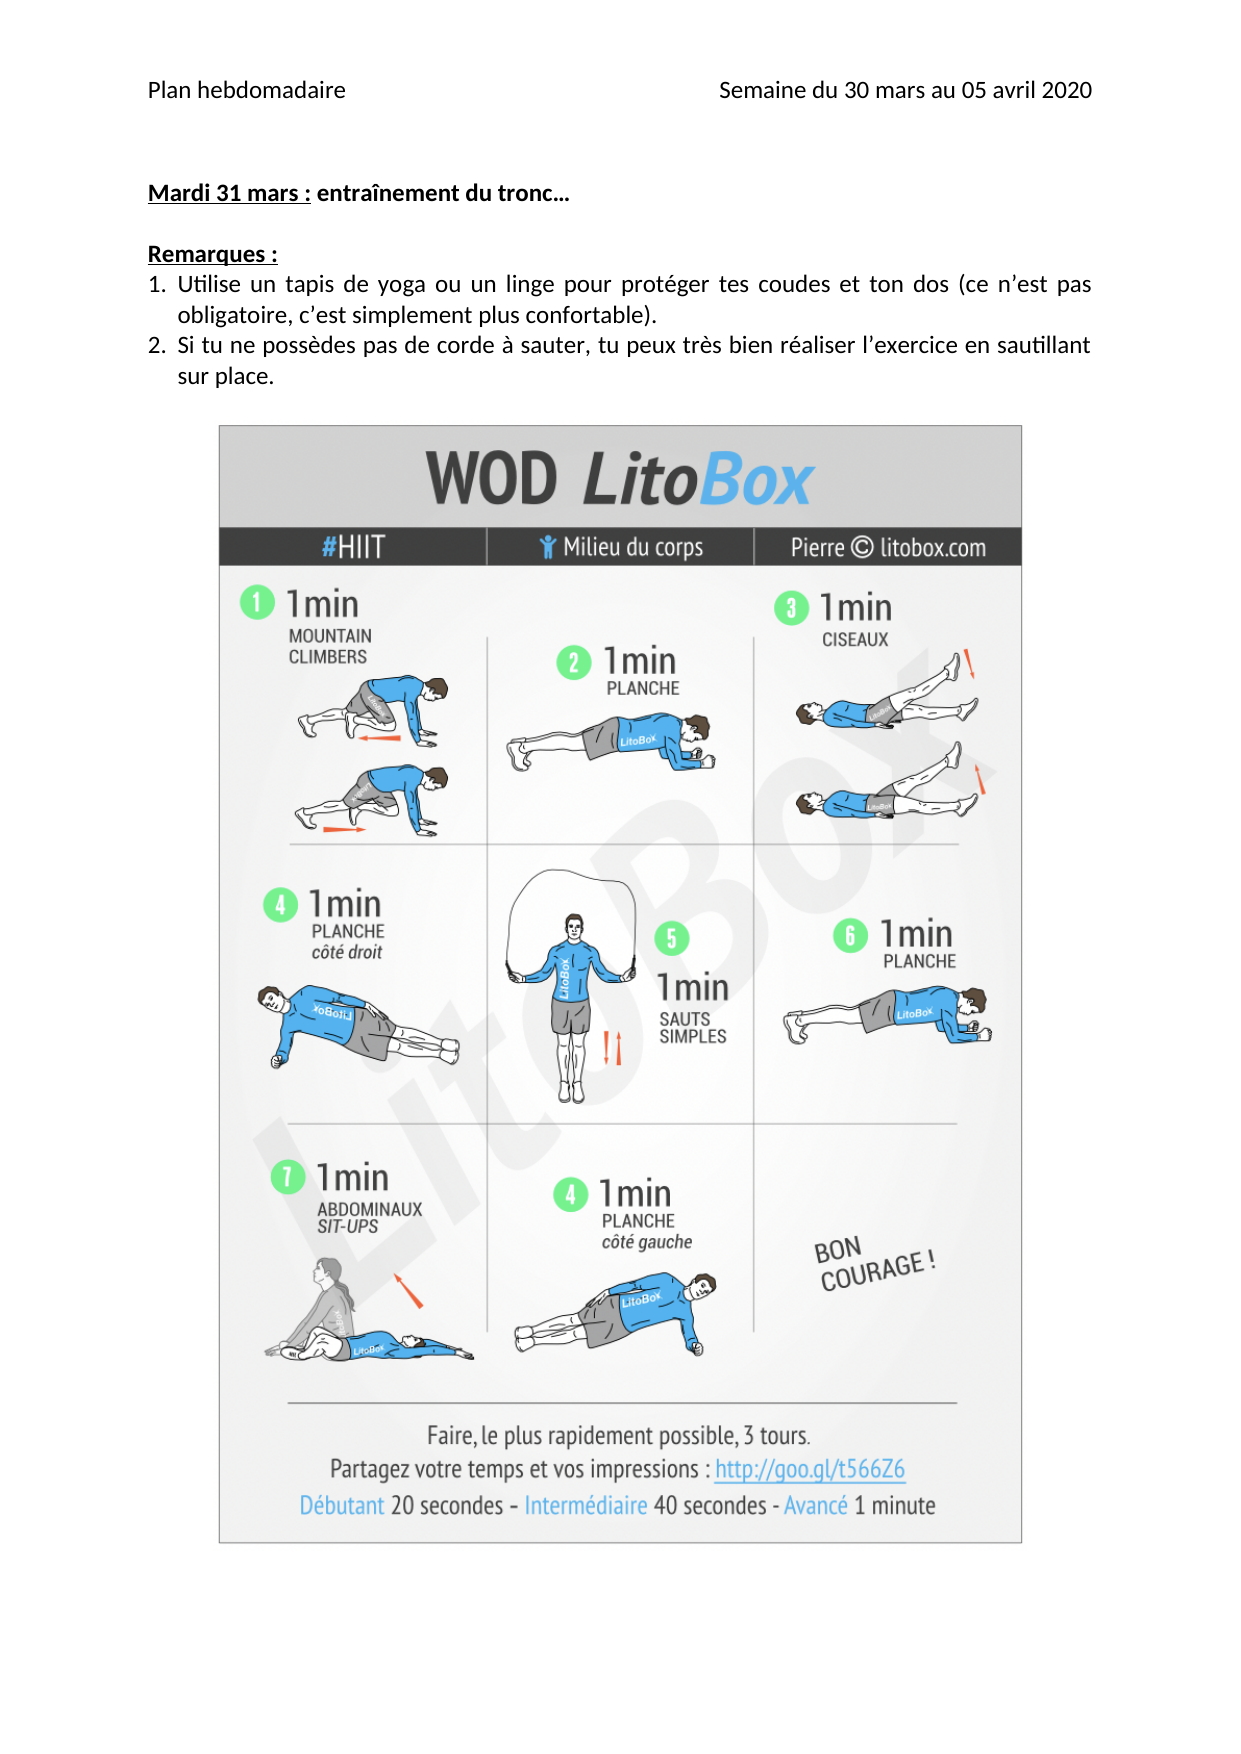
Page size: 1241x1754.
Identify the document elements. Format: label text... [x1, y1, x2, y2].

text Remarques : [148, 238, 1093, 268]
list Utilise un tapis de yoga ou un linge pour protéger tes coudes et ton dos (ce n’est pas obligatoire, c’est simplement plus confortable). [148, 268, 1093, 329]
picture [212, 420, 1028, 1551]
list Si tu ne possèdes pas de corde à sauter, tu peux très bien réaliser l’exercice en sautillant sur place. [148, 329, 1093, 390]
text Mardi 31 mars : entraînement du tronc… [148, 177, 1093, 207]
